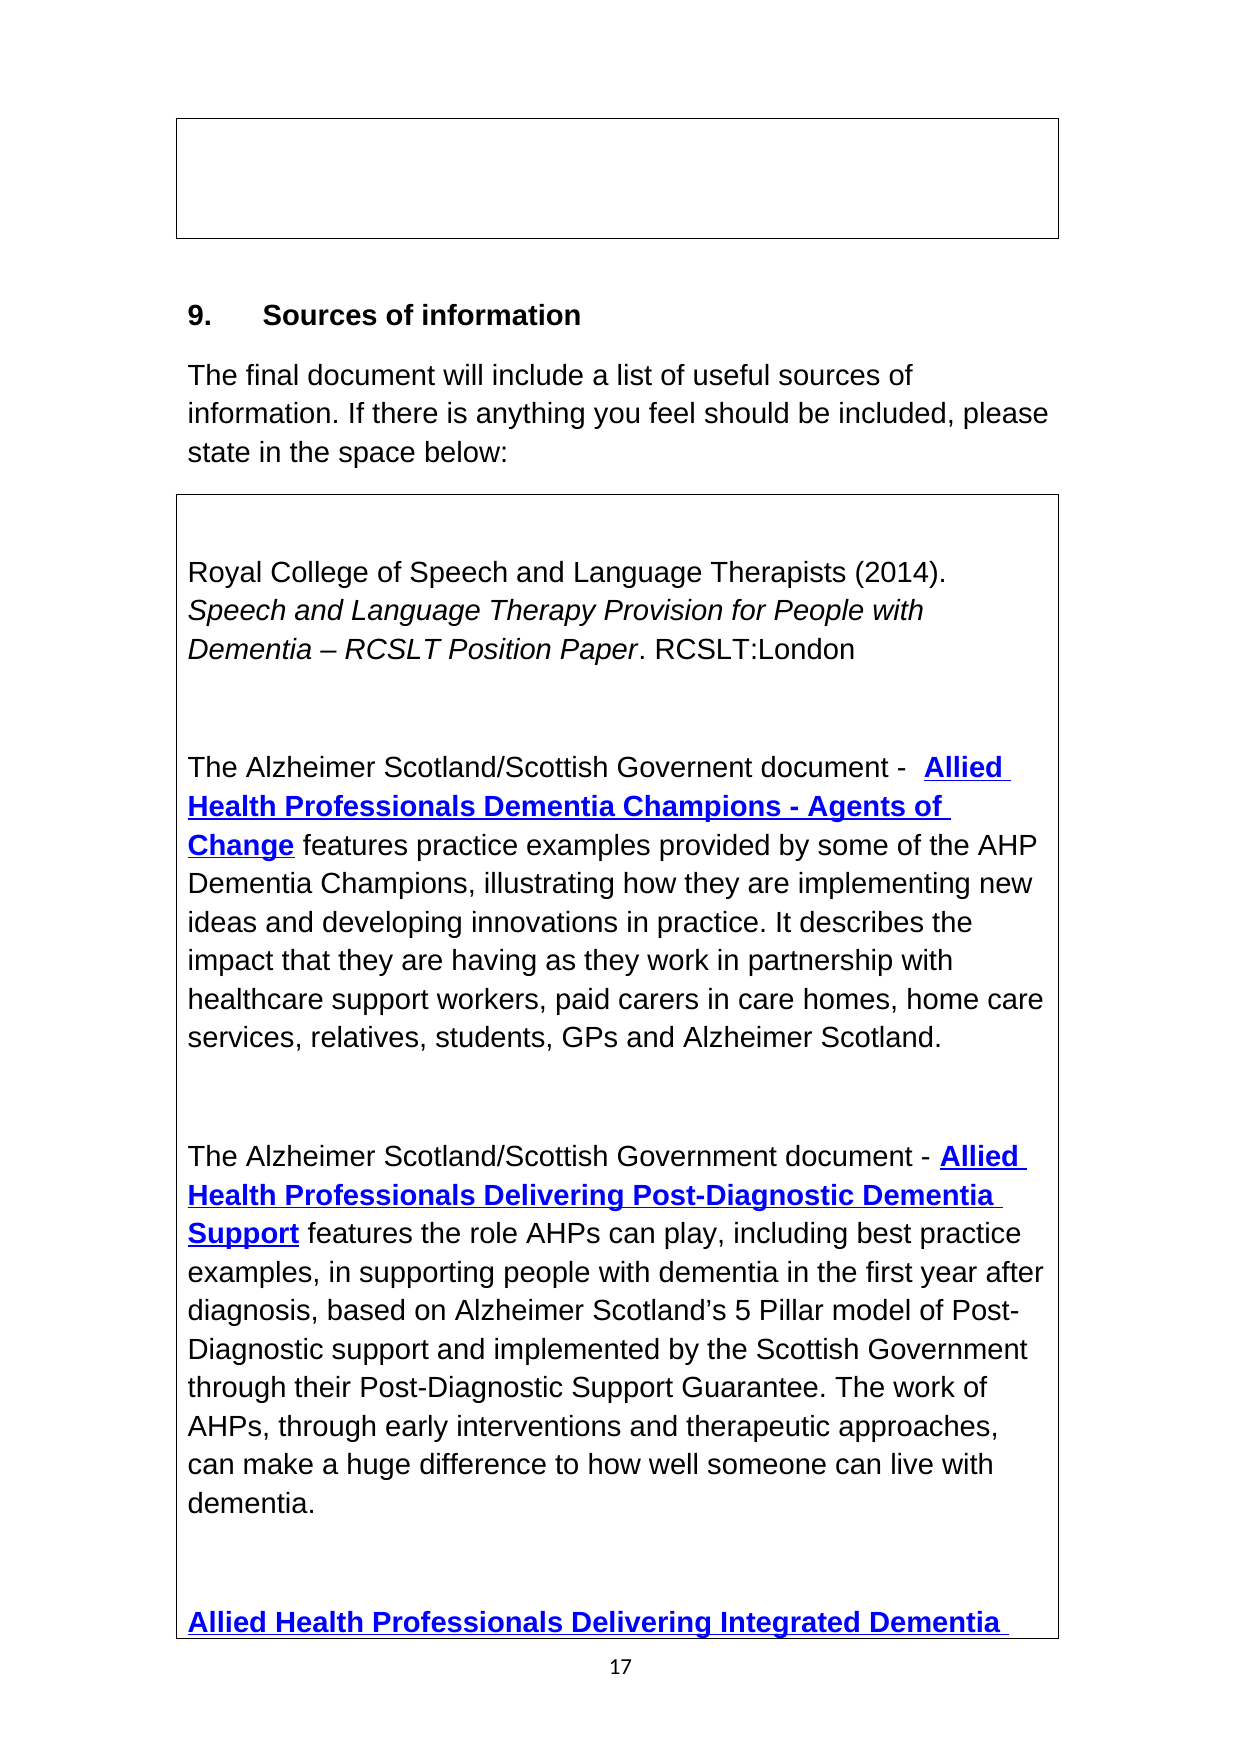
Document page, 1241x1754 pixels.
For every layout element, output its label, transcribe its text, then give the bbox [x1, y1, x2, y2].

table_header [177, 495, 1058, 1638]
text 9. Sources of information [187, 298, 1053, 332]
text The final document will include a list of useful sources of information. If there is anything you feel should be included, please state in the space below: [187, 358, 1053, 468]
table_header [177, 119, 1058, 238]
